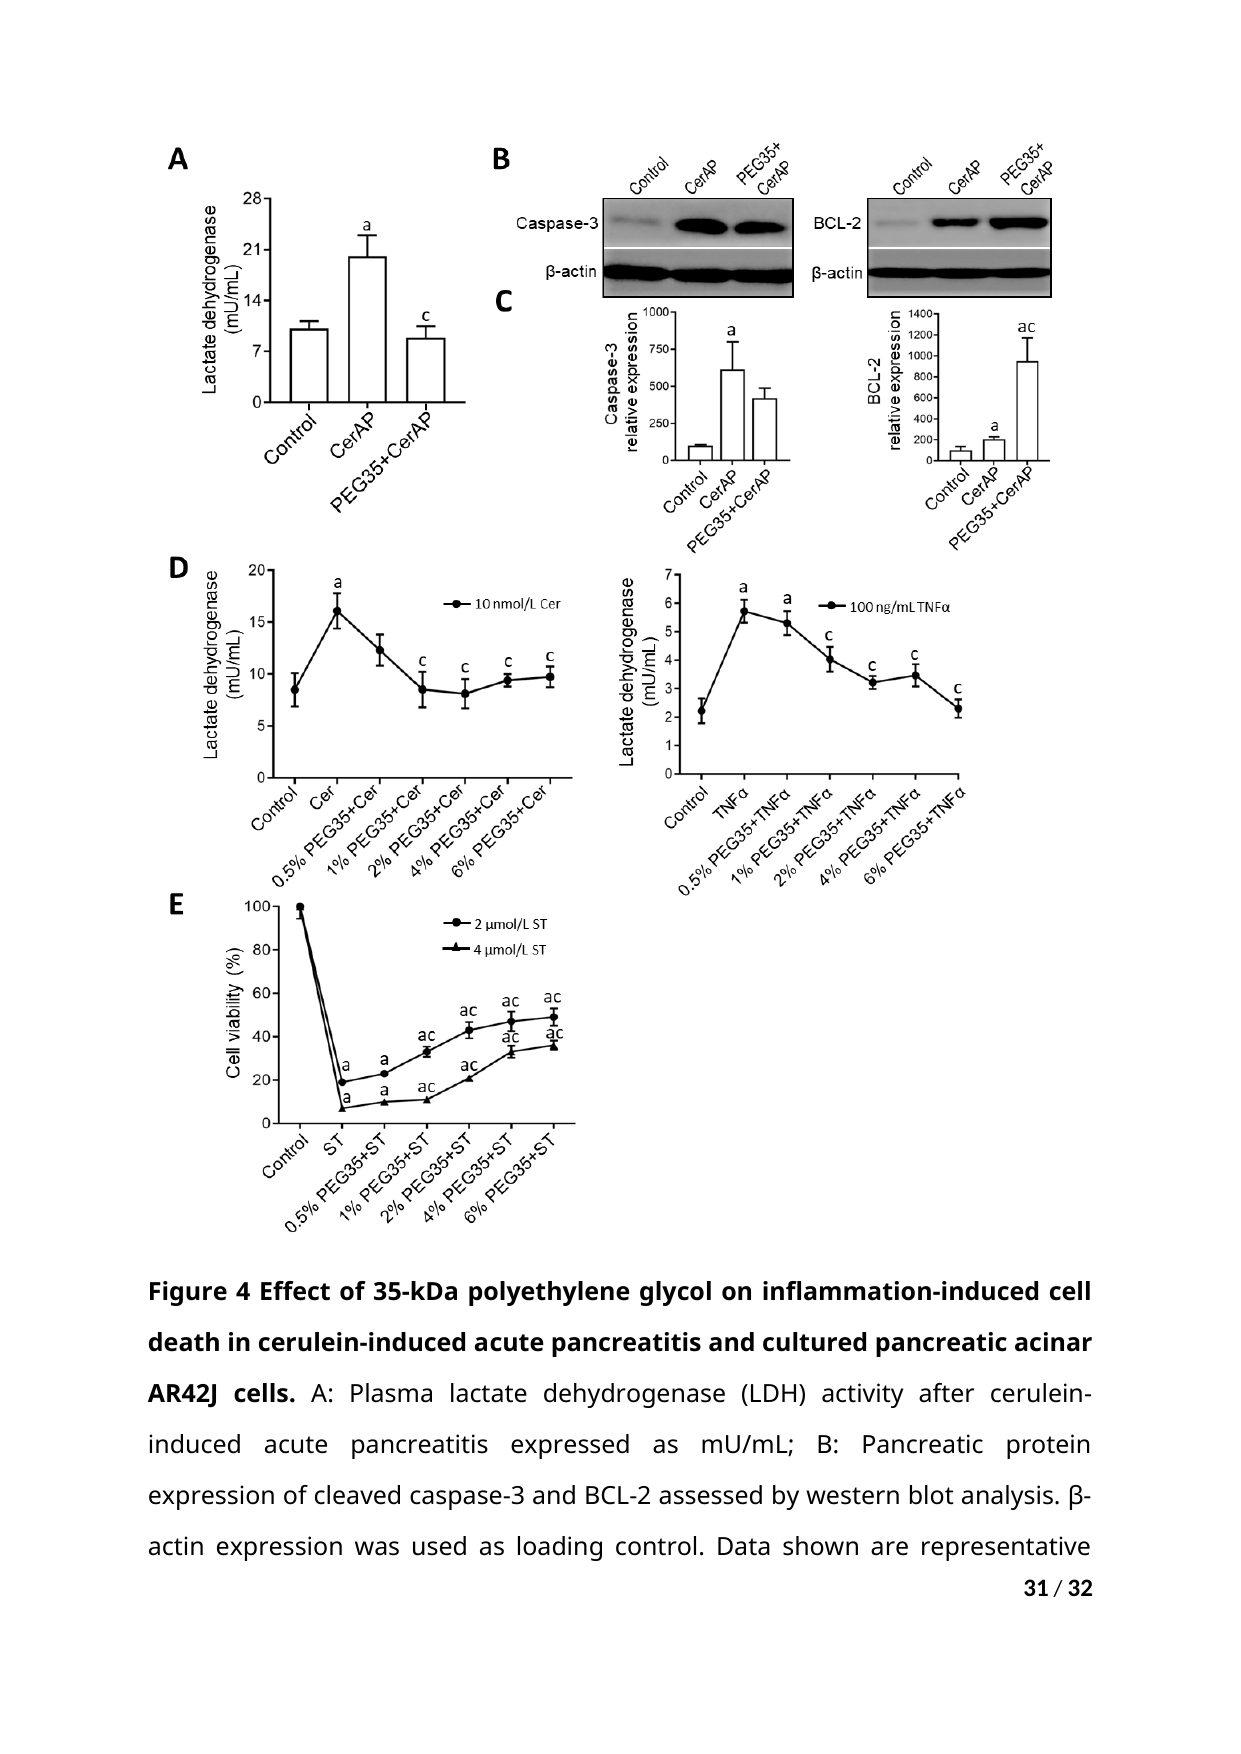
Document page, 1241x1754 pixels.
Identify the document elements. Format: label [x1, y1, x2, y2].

picture [147, 118, 1082, 1260]
text [148, 1273, 1093, 1563]
